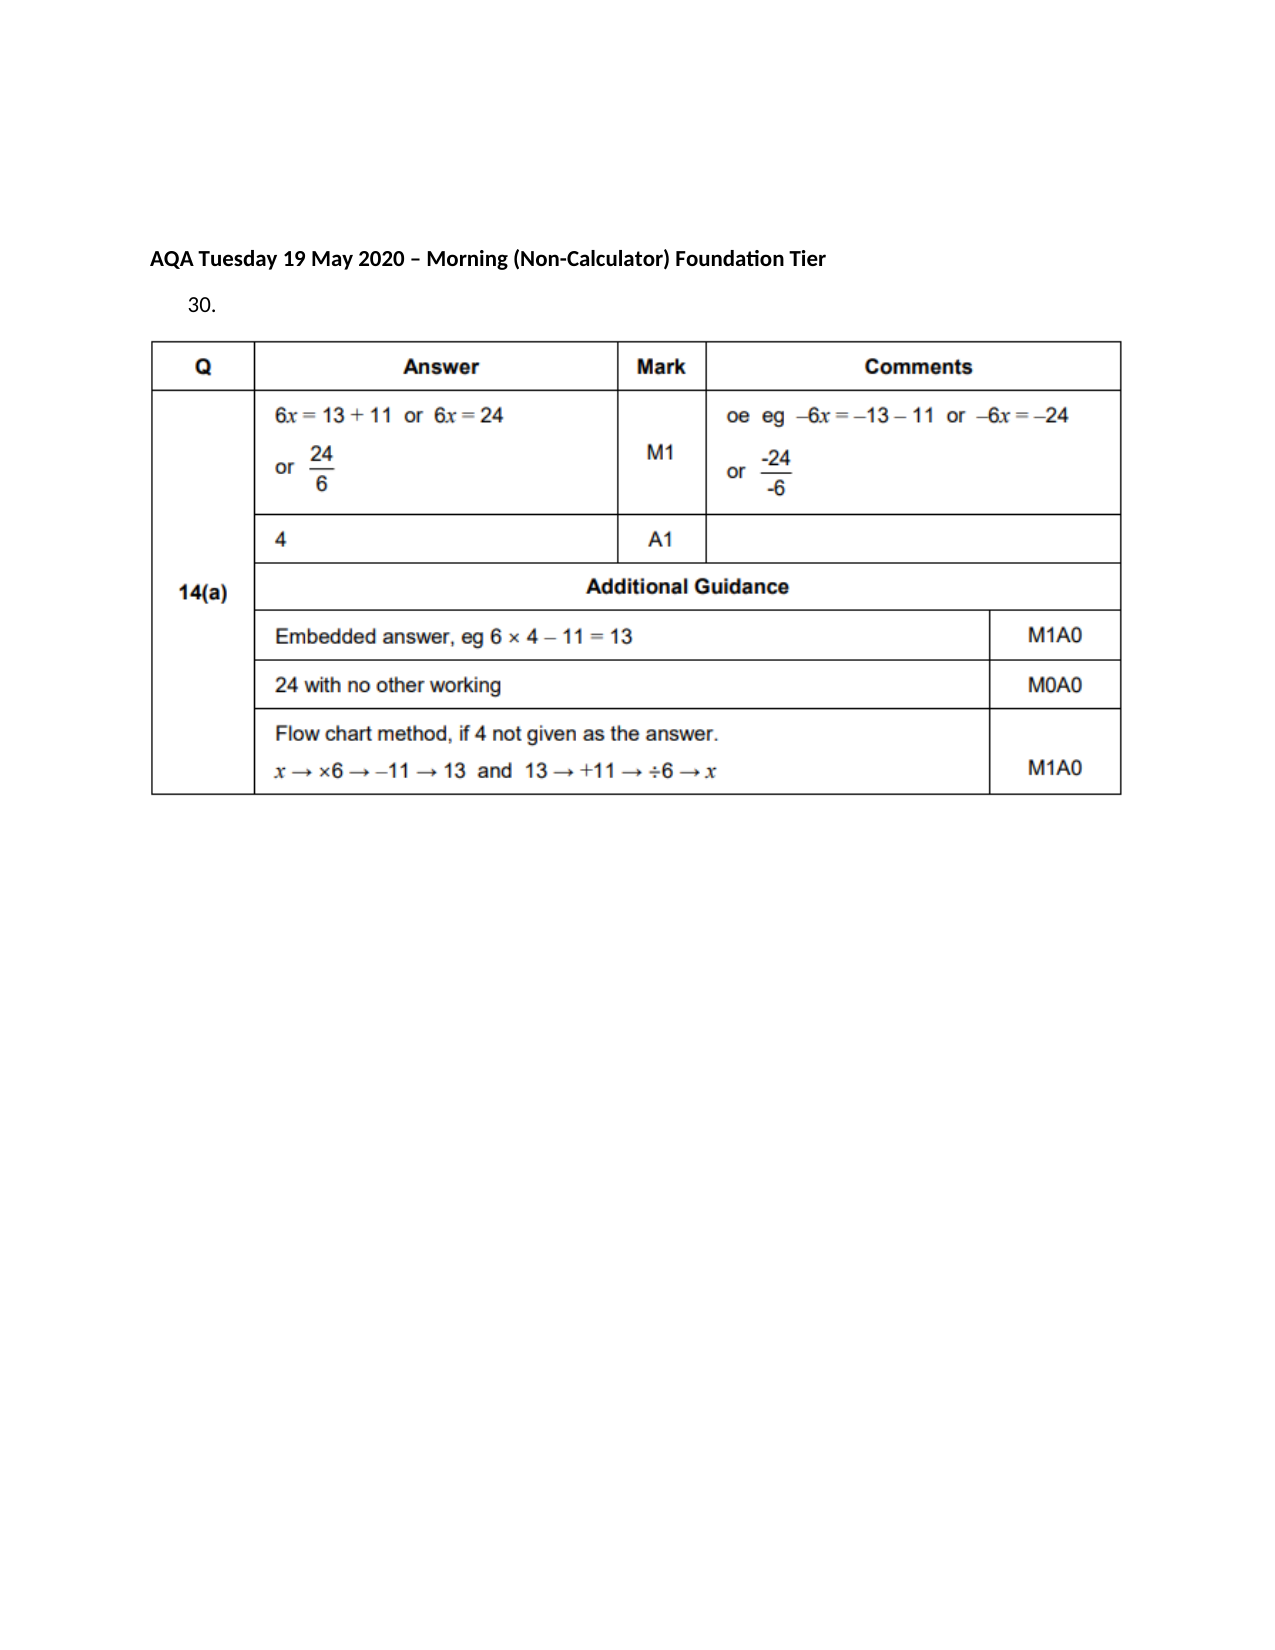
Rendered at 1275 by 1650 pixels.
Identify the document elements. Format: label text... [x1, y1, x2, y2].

text AQA Tuesday 19 May 2020 – Morning (Non-Calculator) Foundation Tier [150, 244, 1125, 272]
picture [150, 337, 1125, 798]
